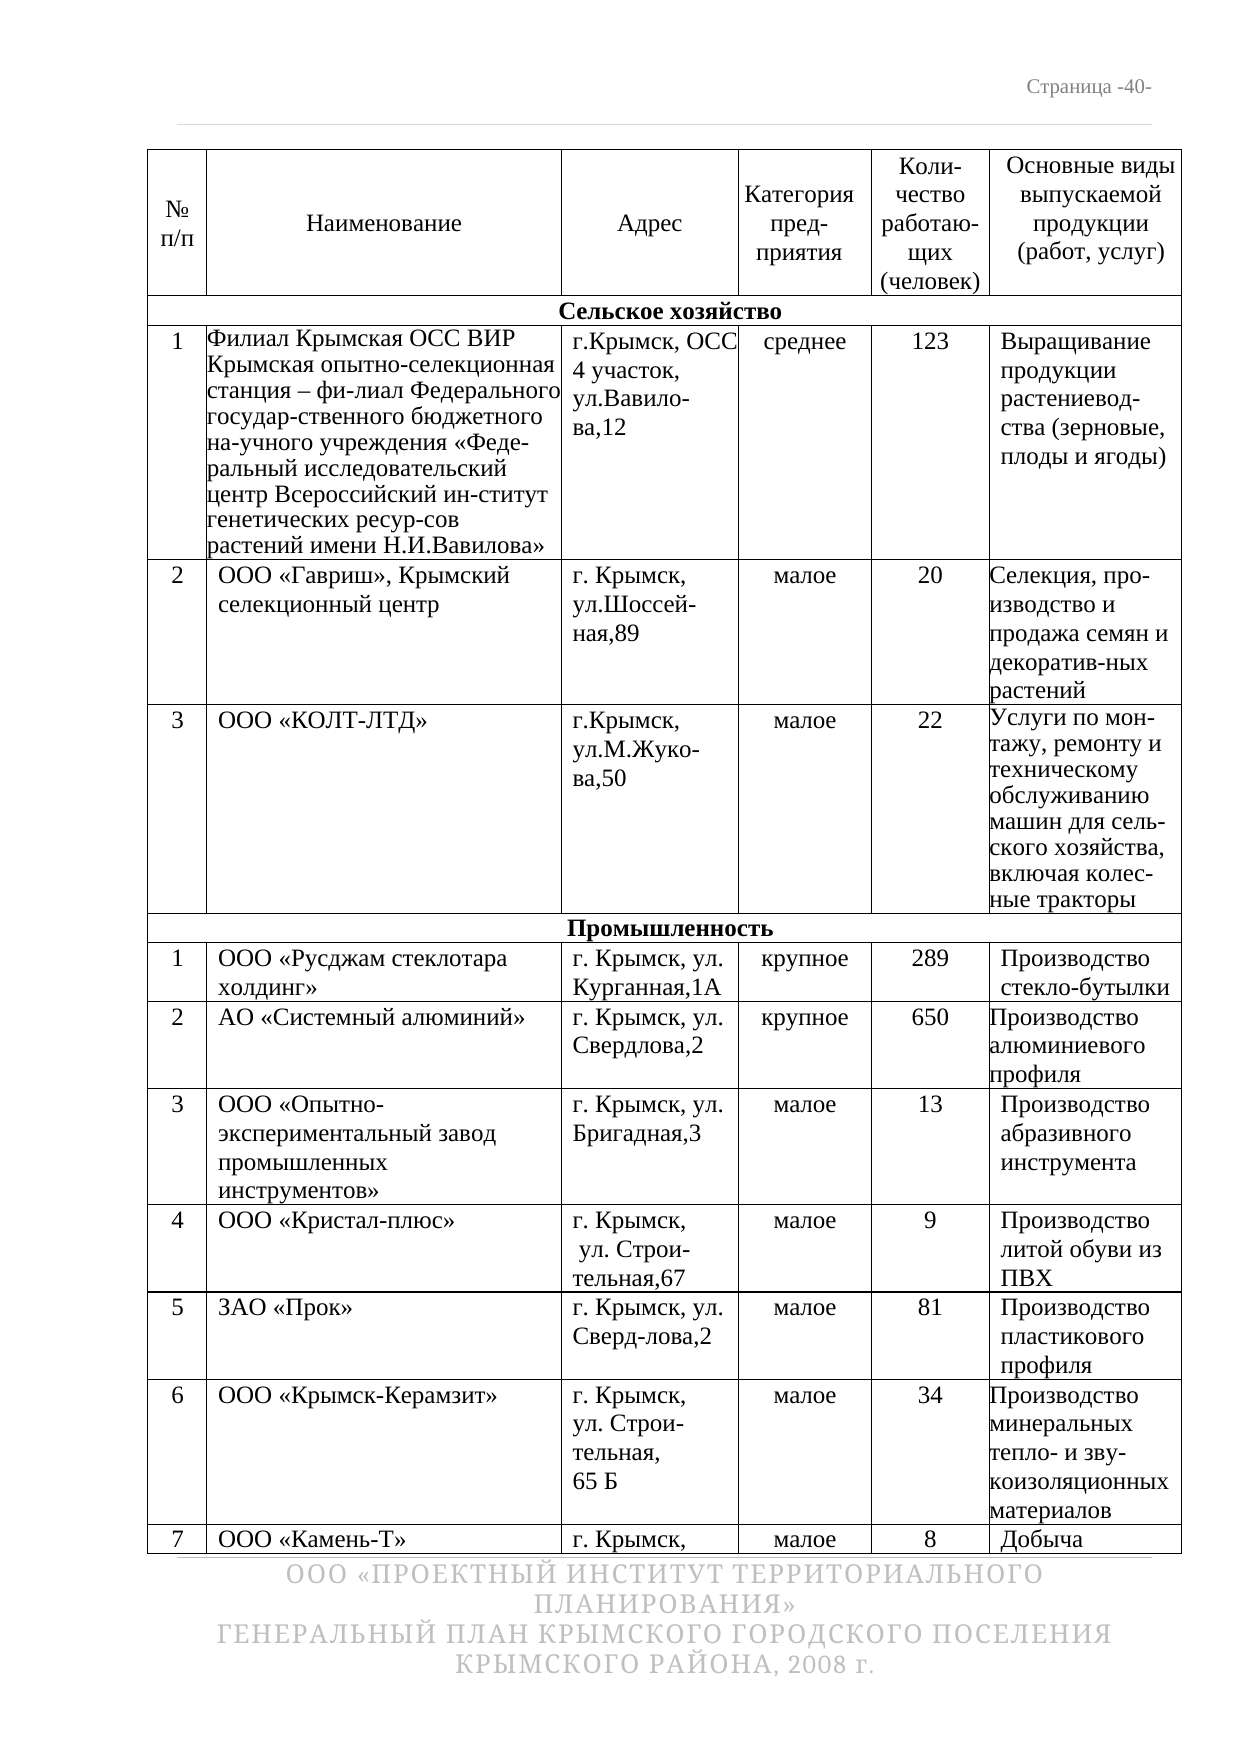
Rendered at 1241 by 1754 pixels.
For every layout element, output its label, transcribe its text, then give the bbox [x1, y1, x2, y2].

table_cell Филиал Крымская ОСС ВИР Крымская опытно-селекционная станция – фи-лиал Федерального государ-ственного бюджетного на-учного учреждения «Феде-ральный исследовательский центр Всероссийский ин-ститут генетических ресур-сов растений имени Н.И.Вавилова» [207, 326, 561, 559]
table_cell Производство минеральных тепло- и зву-коизоляционных материалов [990, 1380, 1181, 1523]
table_cell малое [739, 1293, 871, 1379]
table_cell г.Крымск, ОСС 4 участок, ул.Вавило-ва,12 [562, 326, 738, 559]
table_cell 22 [872, 705, 989, 912]
table_cell 2 [148, 1002, 206, 1088]
table_cell 3 [148, 705, 206, 912]
table_cell 1 [148, 943, 206, 1001]
table_cell ООО «Камень-Т» [207, 1525, 561, 1553]
table_cell 289 [872, 943, 989, 1001]
table_cell г.Крымск, ул.М.Жуко-ва,50 [562, 705, 738, 912]
table_cell г. Крымск, ул. Строи-тельная,67 [562, 1205, 738, 1291]
table_cell Производство пластикового профиля [990, 1293, 1181, 1379]
table_cell ООО «Гавриш», Крымский селекционный центр [207, 560, 561, 704]
table_cell 7 [148, 1525, 206, 1553]
table_cell 123 [872, 326, 989, 559]
table_header №п/п [148, 150, 206, 295]
table_header Категория пред-приятия [739, 150, 871, 295]
table_cell 1 [148, 326, 206, 559]
table_cell Производство алюминиевого профиля [990, 1002, 1181, 1088]
table_cell 4 [148, 1205, 206, 1291]
table_cell 650 [872, 1002, 989, 1088]
table_cell 5 [148, 1293, 206, 1379]
table_cell малое [739, 705, 871, 912]
table_cell г. Крымск, ул. Курганная,1А [562, 943, 738, 1001]
table_cell г. Крымск, ул.Шоссей-ная,89 [562, 560, 738, 704]
table_cell 8 [872, 1525, 989, 1553]
table_cell малое [739, 1525, 871, 1553]
table_cell г. Крымск, ул. Строи-тельная, 65 Б [562, 1380, 738, 1523]
table_cell среднее [739, 326, 871, 559]
table_cell малое [739, 1089, 871, 1204]
table_cell Производство стекло-бутылки [990, 943, 1181, 1001]
table_cell Производство абразивного инструмента [990, 1089, 1181, 1204]
table_cell ООО «Кристал-плюс» [207, 1205, 561, 1291]
table_cell Услуги по мон-тажу, ремонту и техническому обслуживанию машин для сель-ского хозяйства, включая колес-ные тракторы [990, 705, 1181, 912]
table_cell Производство литой обуви из ПВХ [990, 1205, 1181, 1291]
table_header Адрес [562, 150, 738, 295]
table_cell 20 [872, 560, 989, 704]
table_cell Промышленность [148, 914, 1181, 942]
table_cell Выращивание продукции растениевод-ства (зерновые, плоды и ягоды) [990, 326, 1181, 559]
table_cell крупное [739, 1002, 871, 1088]
table_cell малое [739, 560, 871, 704]
table_cell ООО «Опытно-экспериментальный завод промышленных инструментов» [207, 1089, 561, 1204]
table_cell 2 [148, 560, 206, 704]
table_cell АО «Системный алюминий» [207, 1002, 561, 1088]
table_header Наименование [207, 150, 561, 295]
table_cell 3 [148, 1089, 206, 1204]
table_cell Сельское хозяйство [148, 296, 1181, 325]
table_cell крупное [739, 943, 871, 1001]
table_cell ЗАО «Прок» [207, 1293, 561, 1379]
table_cell 34 [872, 1380, 989, 1523]
table_cell ООО «КОЛТ-ЛТД» [207, 705, 561, 912]
table_header Коли-чество работаю-щих (человек) [872, 150, 989, 295]
table_cell ООО «Крымск-Керамзит» [207, 1380, 561, 1523]
table_cell г. Крымск, ул.Таманс-кая,2А [562, 1525, 738, 1553]
table_cell 6 [148, 1380, 206, 1523]
table_cell 13 [872, 1089, 989, 1204]
table_cell 9 [872, 1205, 989, 1291]
table_cell малое [739, 1380, 871, 1523]
table_cell ООО «Русджам стеклотара холдинг» [207, 943, 561, 1001]
table_cell г. Крымск, ул. Бригадная,3 [562, 1089, 738, 1204]
table_cell г. Крымск, ул. Сверд-лова,2 [562, 1293, 738, 1379]
table_cell г. Крымск, ул. Свердлова,2 [562, 1002, 738, 1088]
table_cell 81 [872, 1293, 989, 1379]
table_header Основные виды выпускаемой продукции (работ, услуг) [990, 150, 1181, 295]
table_cell Добыча бутового камня [990, 1525, 1181, 1553]
table_cell Селекция, про-изводство и продажа семян и декоратив-ных растений [990, 560, 1181, 704]
table_cell малое [739, 1205, 871, 1291]
